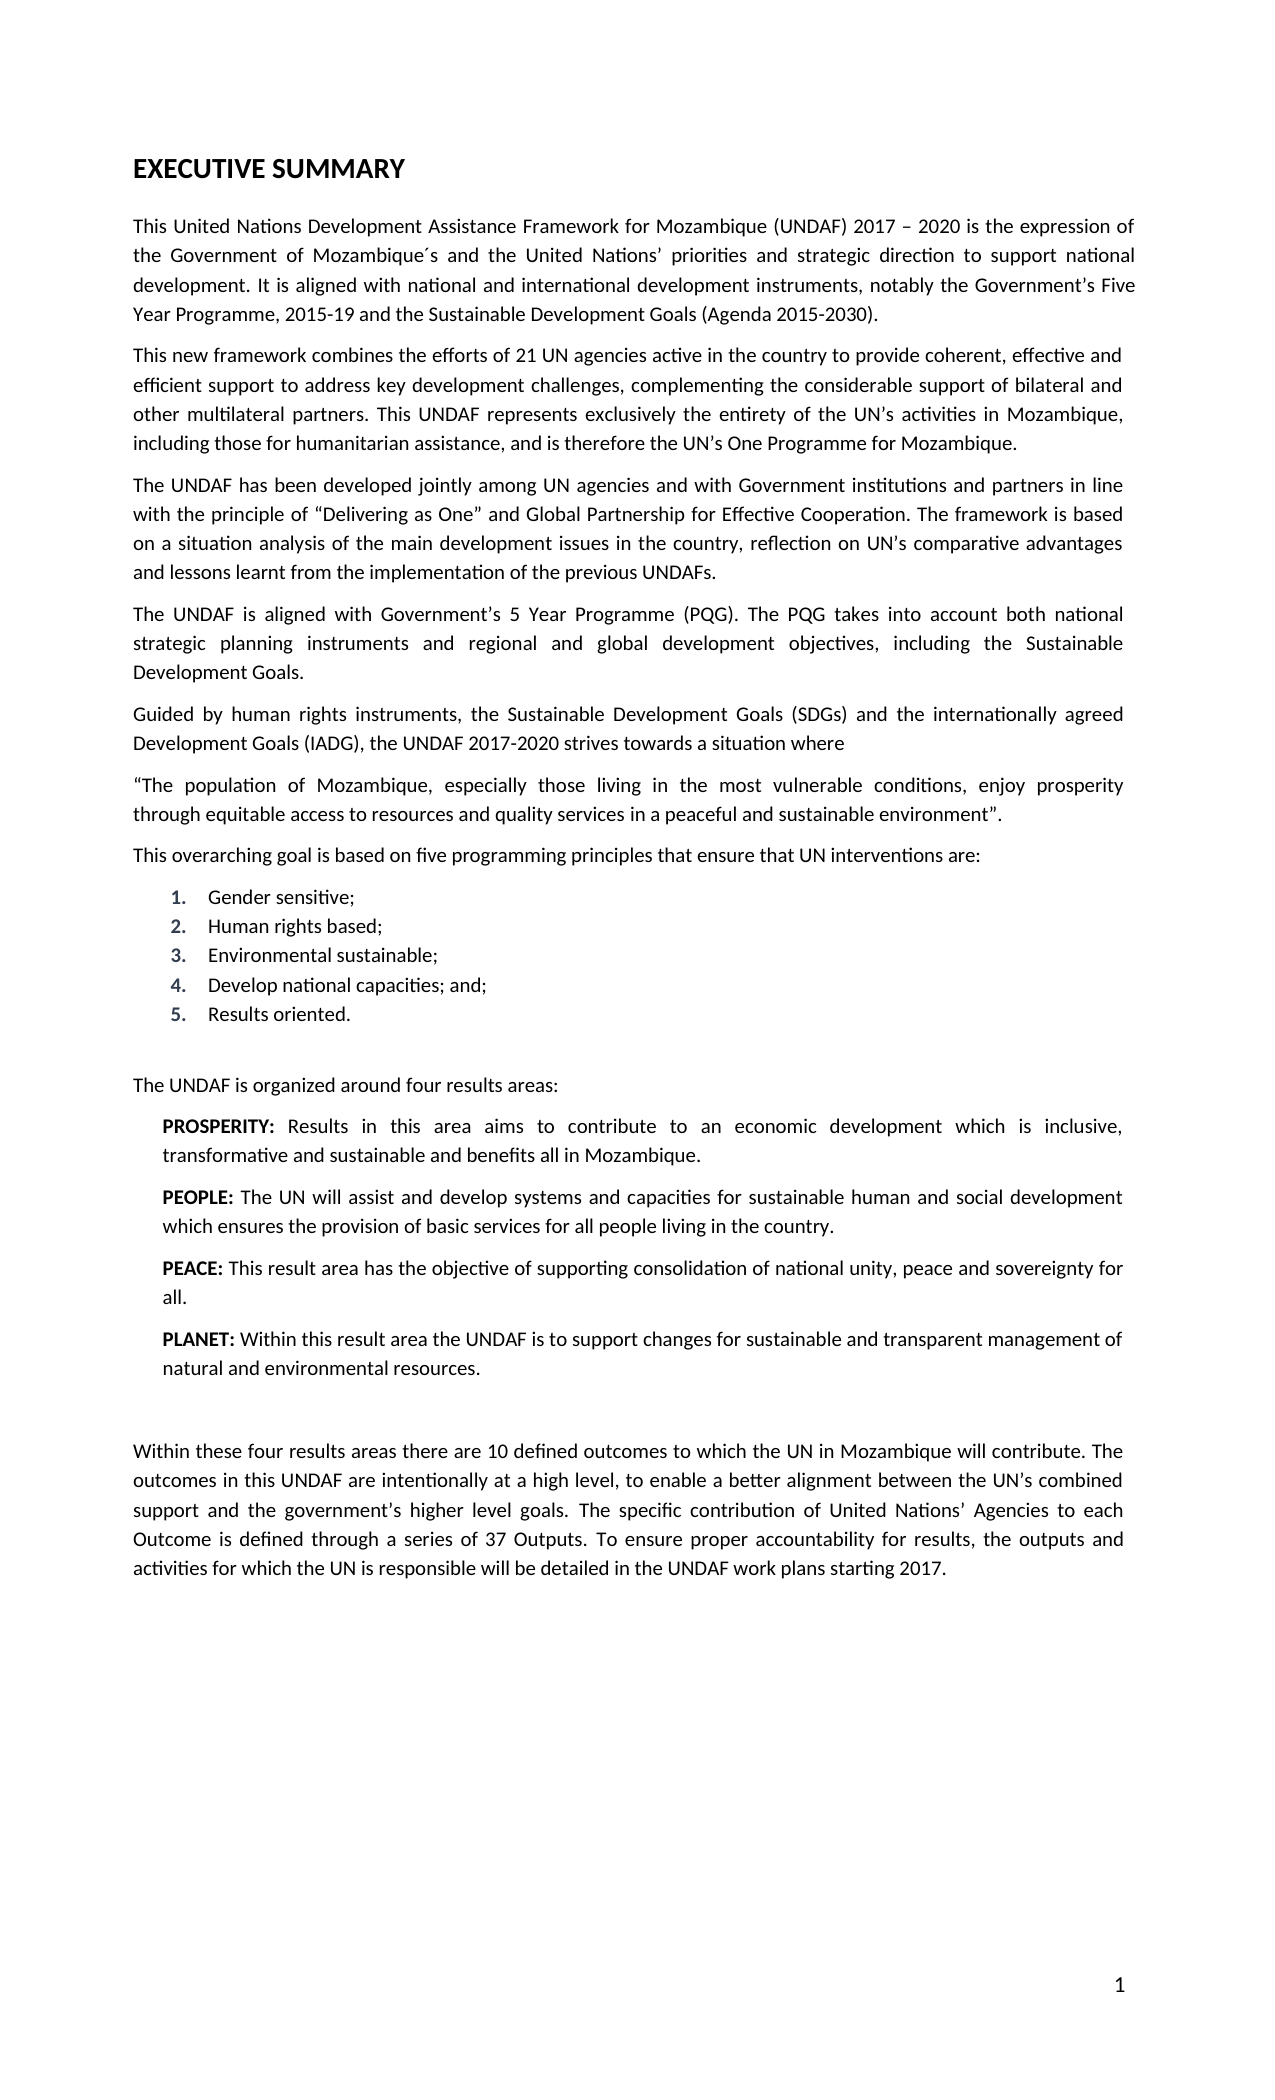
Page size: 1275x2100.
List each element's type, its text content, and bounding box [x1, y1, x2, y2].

text This overarching goal is based on five programming principles that ensure that UN interventions are: [133, 843, 1125, 868]
list The UNDAF is organized around four results areas: [133, 1072, 1125, 1097]
list Gender sensitive; [170, 884, 1125, 910]
subtitle EXECUTIVE SUMMARY [133, 150, 1125, 186]
text PLANET: Within this result area the UNDAF is to support changes for sustainable and transparent management of natural and environmental resources. [162, 1326, 1125, 1381]
list Environmental sustainable; [170, 943, 1125, 968]
list Within these four results areas there are 10 defined outcomes to which the UN in Mozambique will contribute. The outcomes in this UNDAF are intentionally at a high level, to enable a better alignment between the UN’s combined support and the government’s higher level goals. The specific contribution of United Nations’ Agencies to each Outcome is defined through a series of 37 Outputs. To ensure proper accountability for results, the outputs and activities for which the UN is responsible will be detailed in the UNDAF work plans starting 2017. [133, 1438, 1125, 1581]
list This United Nations Development Assistance Framework for Mozambique (UNDAF) 2017 – 2020 is the expression of the Government of Mozambique´s and the United Nations’ priorities and strategic direction to support national development. It is aligned with national and international development instruments, notably the Government’s Five Year Programme, 2015-19 and the Sustainable Development Goals (Agenda 2015-2030). [133, 213, 1137, 326]
list The UNDAF has been developed jointly among UN agencies and with Government institutions and partners in line with the principle of “Delivering as One” and Global Partnership for Effective Cooperation. The framework is based on a situation analysis of the main development issues in the country, reflection on UN’s comparative advantages and lessons learnt from the implementation of the previous UNDAFs. [133, 472, 1125, 585]
text The UNDAF is aligned with Government’s 5 Year Programme (PQG). The PQG takes into account both national strategic planning instruments and regional and global development objectives, including the Sustainable Development Goals. [133, 601, 1125, 685]
list Develop national capacities; and; [170, 972, 1125, 997]
list This new framework combines the efforts of 21 UN agencies active in the country to provide coherent, effective and efficient support to address key development challenges, complementing the considerable support of bilateral and other multilateral partners. This UNDAF represents exclusively the entirety of the UN’s activities in Mozambique, including those for humanitarian assistance, and is therefore the UN’s One Programme for Mozambique. [133, 343, 1125, 456]
list Human rights based; [170, 913, 1125, 939]
text PROSPERITY: Results in this area aims to contribute to an economic development which is inclusive, transformative and sustainable and benefits all in Mozambique. [162, 1113, 1125, 1168]
text PEOPLE: The UN will assist and develop systems and capacities for sustainable human and social development which ensures the provision of basic services for all people living in the country. [162, 1184, 1125, 1239]
text Guided by human rights instruments, the Sustainable Development Goals (SDGs) and the internationally agreed Development Goals (IADG), the UNDAF 2017-2020 strives towards a situation where [133, 701, 1125, 756]
text “The population of Mozambique, especially those living in the most vulnerable conditions, enjoy prosperity through equitable access to resources and quality services in a peaceful and sustainable environment”. [133, 772, 1125, 826]
list Results oriented. [170, 1001, 1125, 1026]
text PEACE: This result area has the objective of supporting consolidation of national unity, peace and sovereignty for all. [162, 1255, 1125, 1310]
